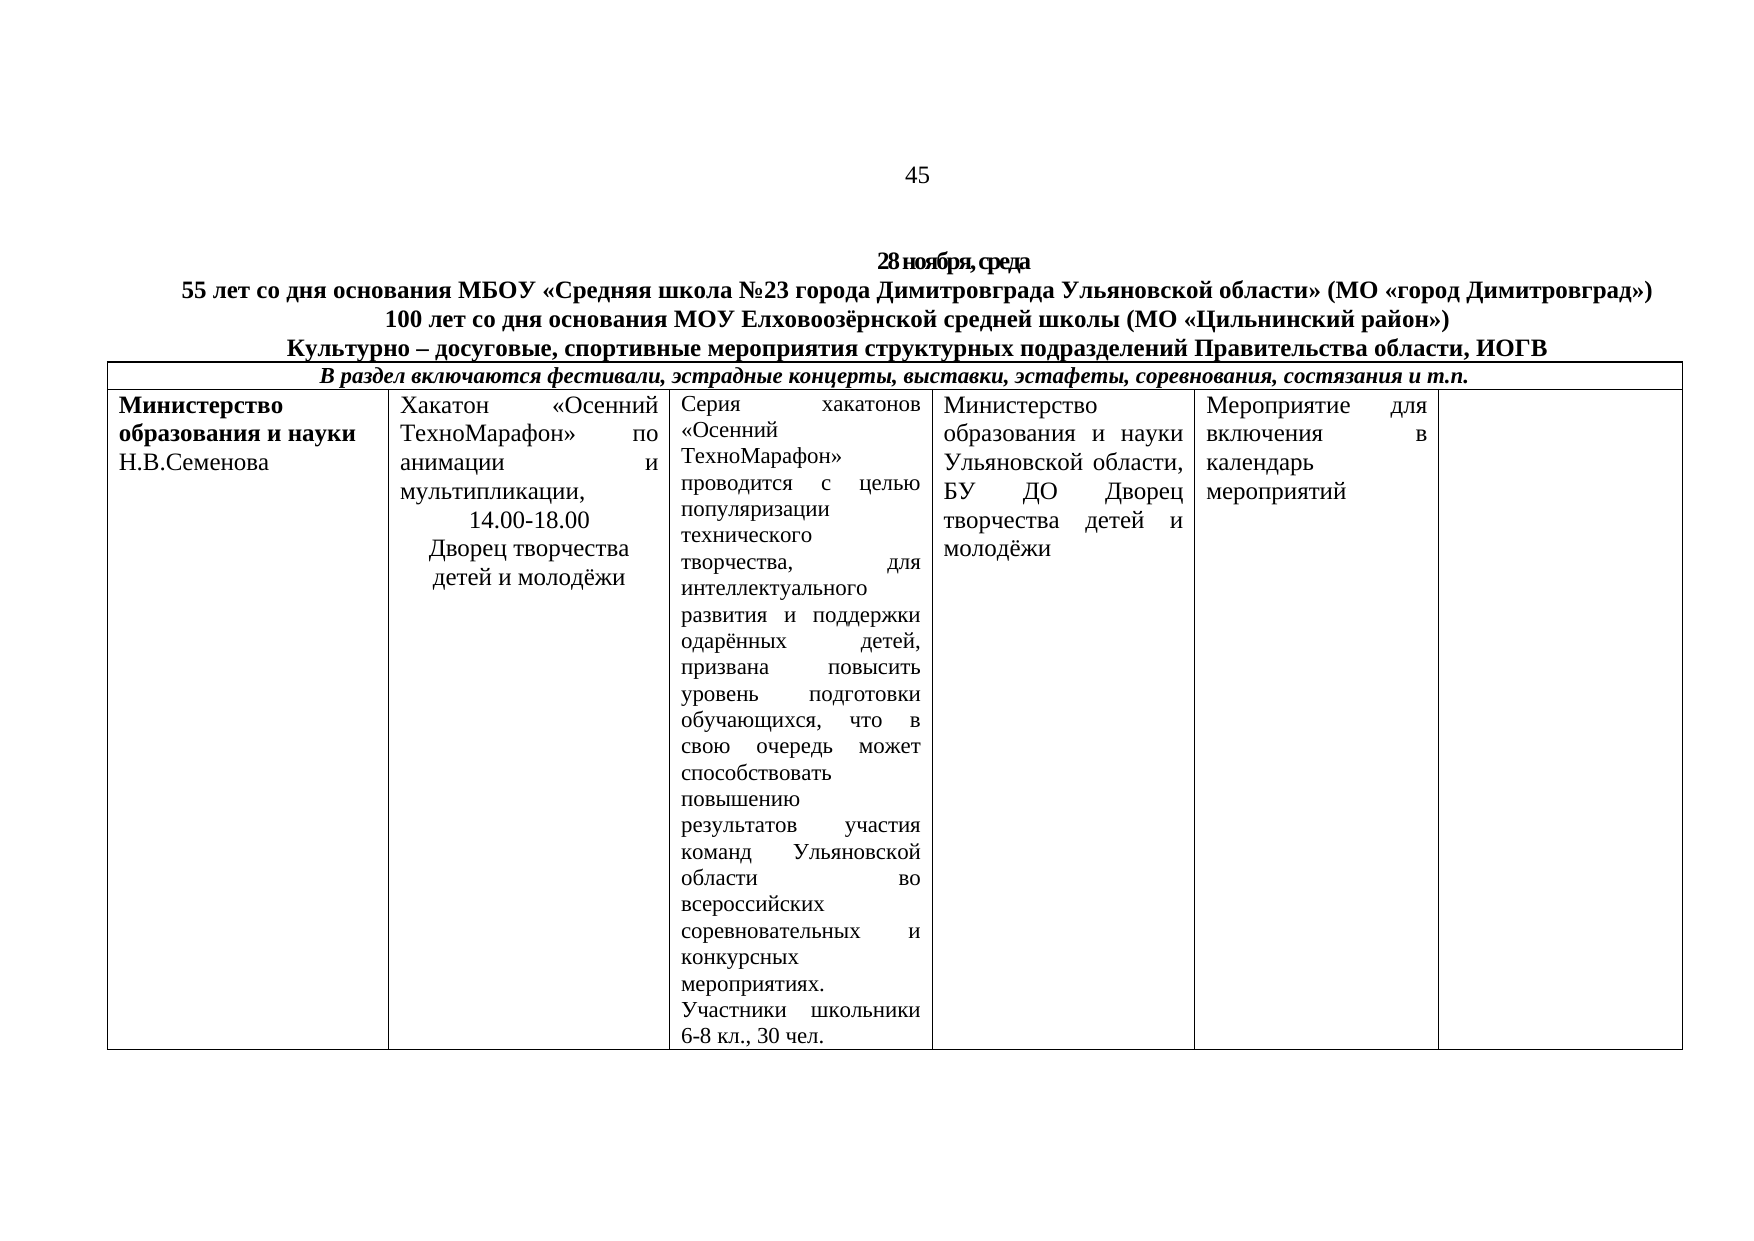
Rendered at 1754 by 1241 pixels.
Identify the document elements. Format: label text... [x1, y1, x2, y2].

text 100 лет со дня основания МОУ Елховоозёрнской средней школы (МО «Цильнинский район») [118, 304, 1716, 333]
table_cell Серия хакатонов «Осенний ТехноМарафон» проводится с целью популяризации технического творчества, для интеллектуального развития и поддержки одарённых детей, призвана повысить уровень подготовки обучающихся, что в свою очередь может способствовать повышению результатов участия команд Ульяновской области во всероссийских соревновательных и конкурсных мероприятиях. Участники школьники 6-8 кл., 30 чел. [670, 390, 932, 1049]
text 28 ноября, среда [193, 246, 1716, 275]
table_header В раздел включаются фестивали, эстрадные концерты, выставки, эстафеты, соревнования, состязания и т.п. [108, 363, 1682, 389]
table_cell [1439, 390, 1682, 1049]
table_cell Министерство образования и науки Н.В.Семенова [108, 390, 388, 1049]
table_cell Хакатон «Осенний ТехноМарафон» по анимации и мультипликации, 14.00-18.00 Дворец творчества детей и молодёжи [389, 390, 669, 1049]
table_cell Мероприятие для включения в календарь мероприятий [1195, 390, 1438, 1049]
text 55 лет со дня основания МБОУ «Средняя школа №23 города Димитровграда Ульяновской области» (МО «город Димитровград») [118, 275, 1716, 304]
table_cell Министерство образования и науки Ульяновской области, БУ ДО Дворец творчества детей и молодёжи [933, 390, 1194, 1049]
text Культурно – досуговые, спортивные мероприятия структурных подразделений Правительства области, ИОГВ [118, 333, 1716, 361]
